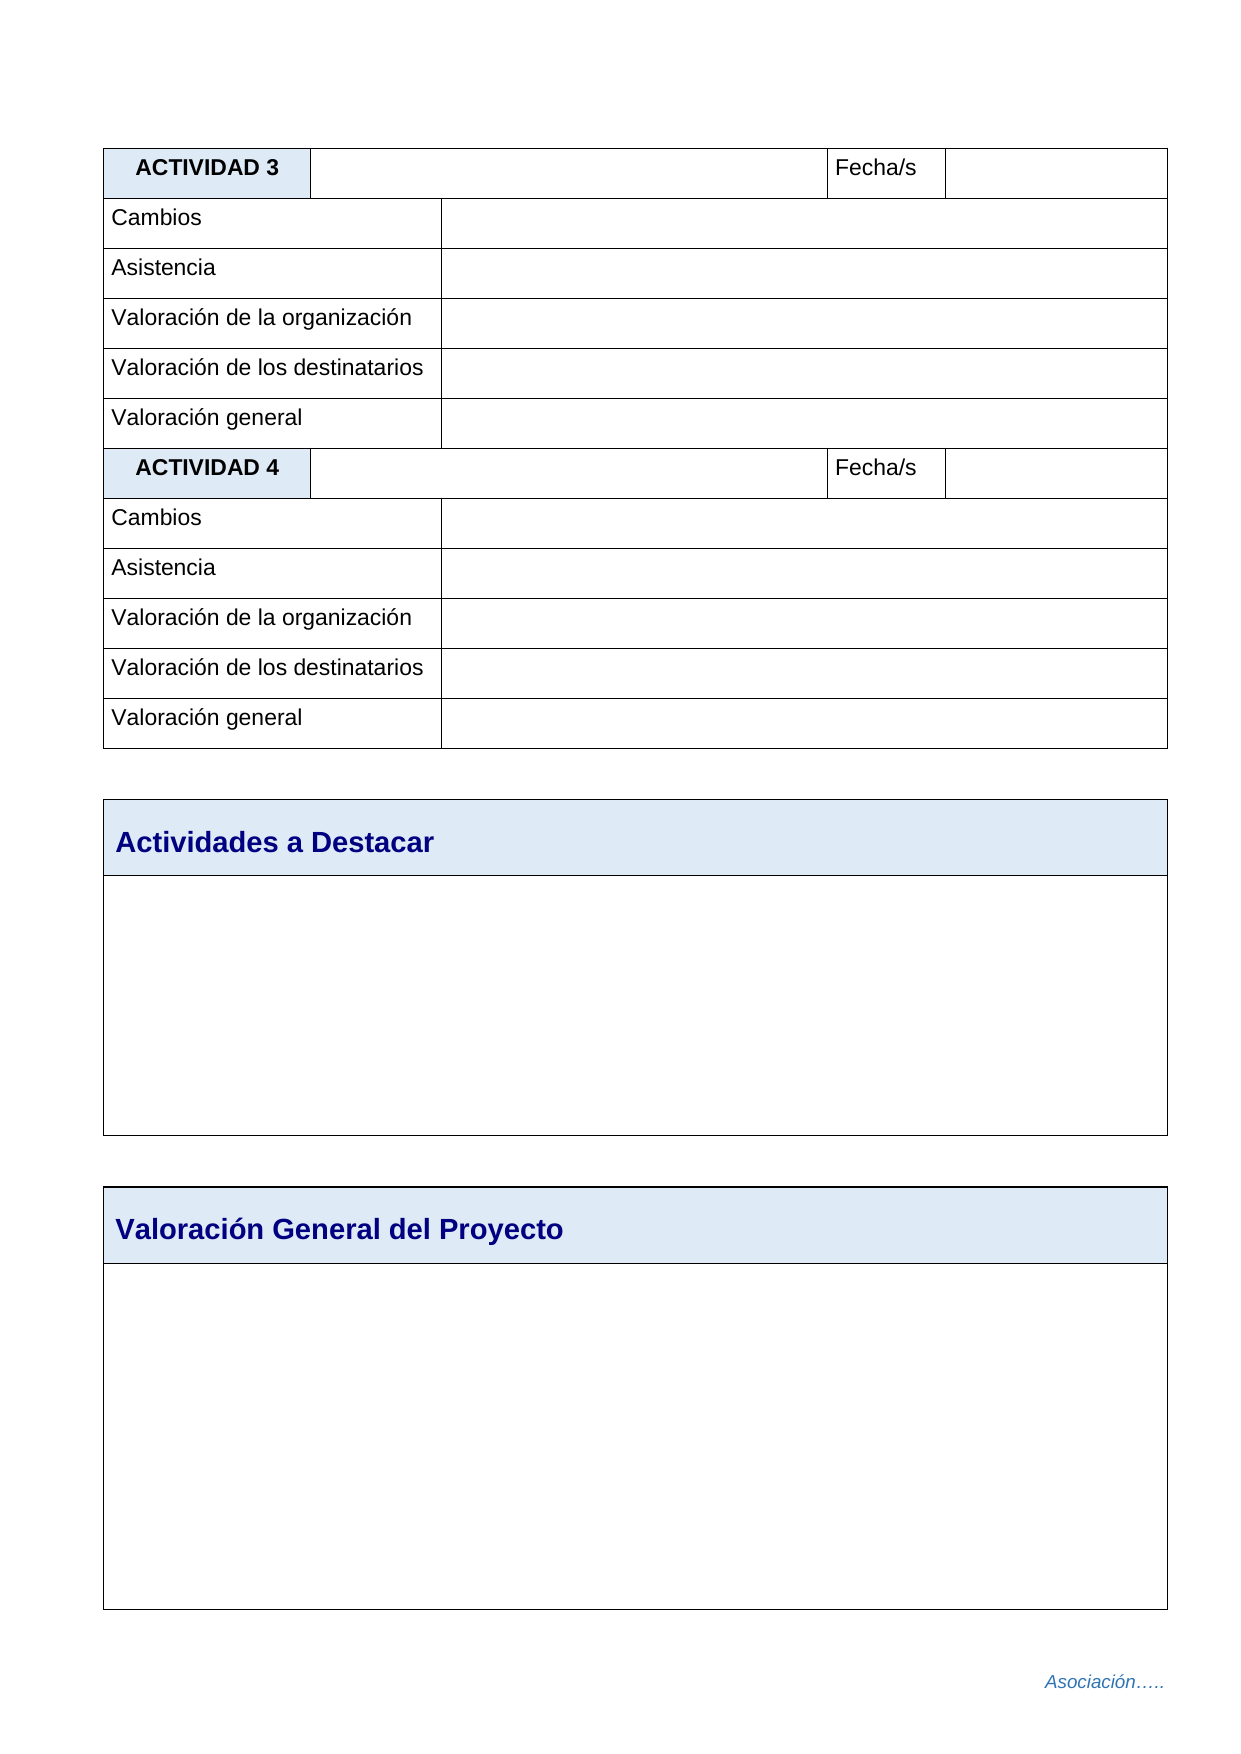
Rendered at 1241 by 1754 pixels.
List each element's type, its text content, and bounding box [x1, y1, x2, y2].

table_cell Cambios [104, 199, 441, 248]
table_cell [442, 499, 1167, 548]
table_cell [442, 299, 1167, 348]
table_cell ACTIVIDAD 3 [104, 149, 310, 198]
table_cell [442, 649, 1167, 698]
table_cell Valoración de los destinatarios [104, 349, 441, 398]
table_cell Valoración de los destinatarios [104, 649, 441, 698]
table_cell [442, 699, 1167, 748]
table_cell [946, 149, 1167, 198]
table_cell [442, 599, 1167, 648]
table_cell [311, 449, 827, 498]
table_cell Fecha/s [828, 149, 945, 198]
table_cell Valoración de la organización [104, 599, 441, 648]
table_cell ACTIVIDAD 4 [104, 449, 310, 498]
table_header Valoración General del Proyecto [104, 1188, 1167, 1263]
table_cell Valoración general [104, 699, 441, 748]
table_cell Asistencia [104, 549, 441, 598]
table_cell [104, 1264, 1167, 1608]
table_cell [442, 549, 1167, 598]
table_cell [442, 199, 1167, 248]
table_cell Valoración general [104, 399, 441, 448]
table_cell Asistencia [104, 249, 441, 298]
table_header Actividades a Destacar [104, 800, 1167, 875]
table_cell Valoración de la organización [104, 299, 441, 348]
table_cell [442, 249, 1167, 298]
table_cell [104, 876, 1167, 1135]
table_cell Fecha/s [828, 449, 945, 498]
table_cell [946, 449, 1167, 498]
table_cell [311, 149, 827, 198]
table_cell [442, 349, 1167, 398]
table_cell [442, 399, 1167, 448]
table_cell Cambios [104, 499, 441, 548]
